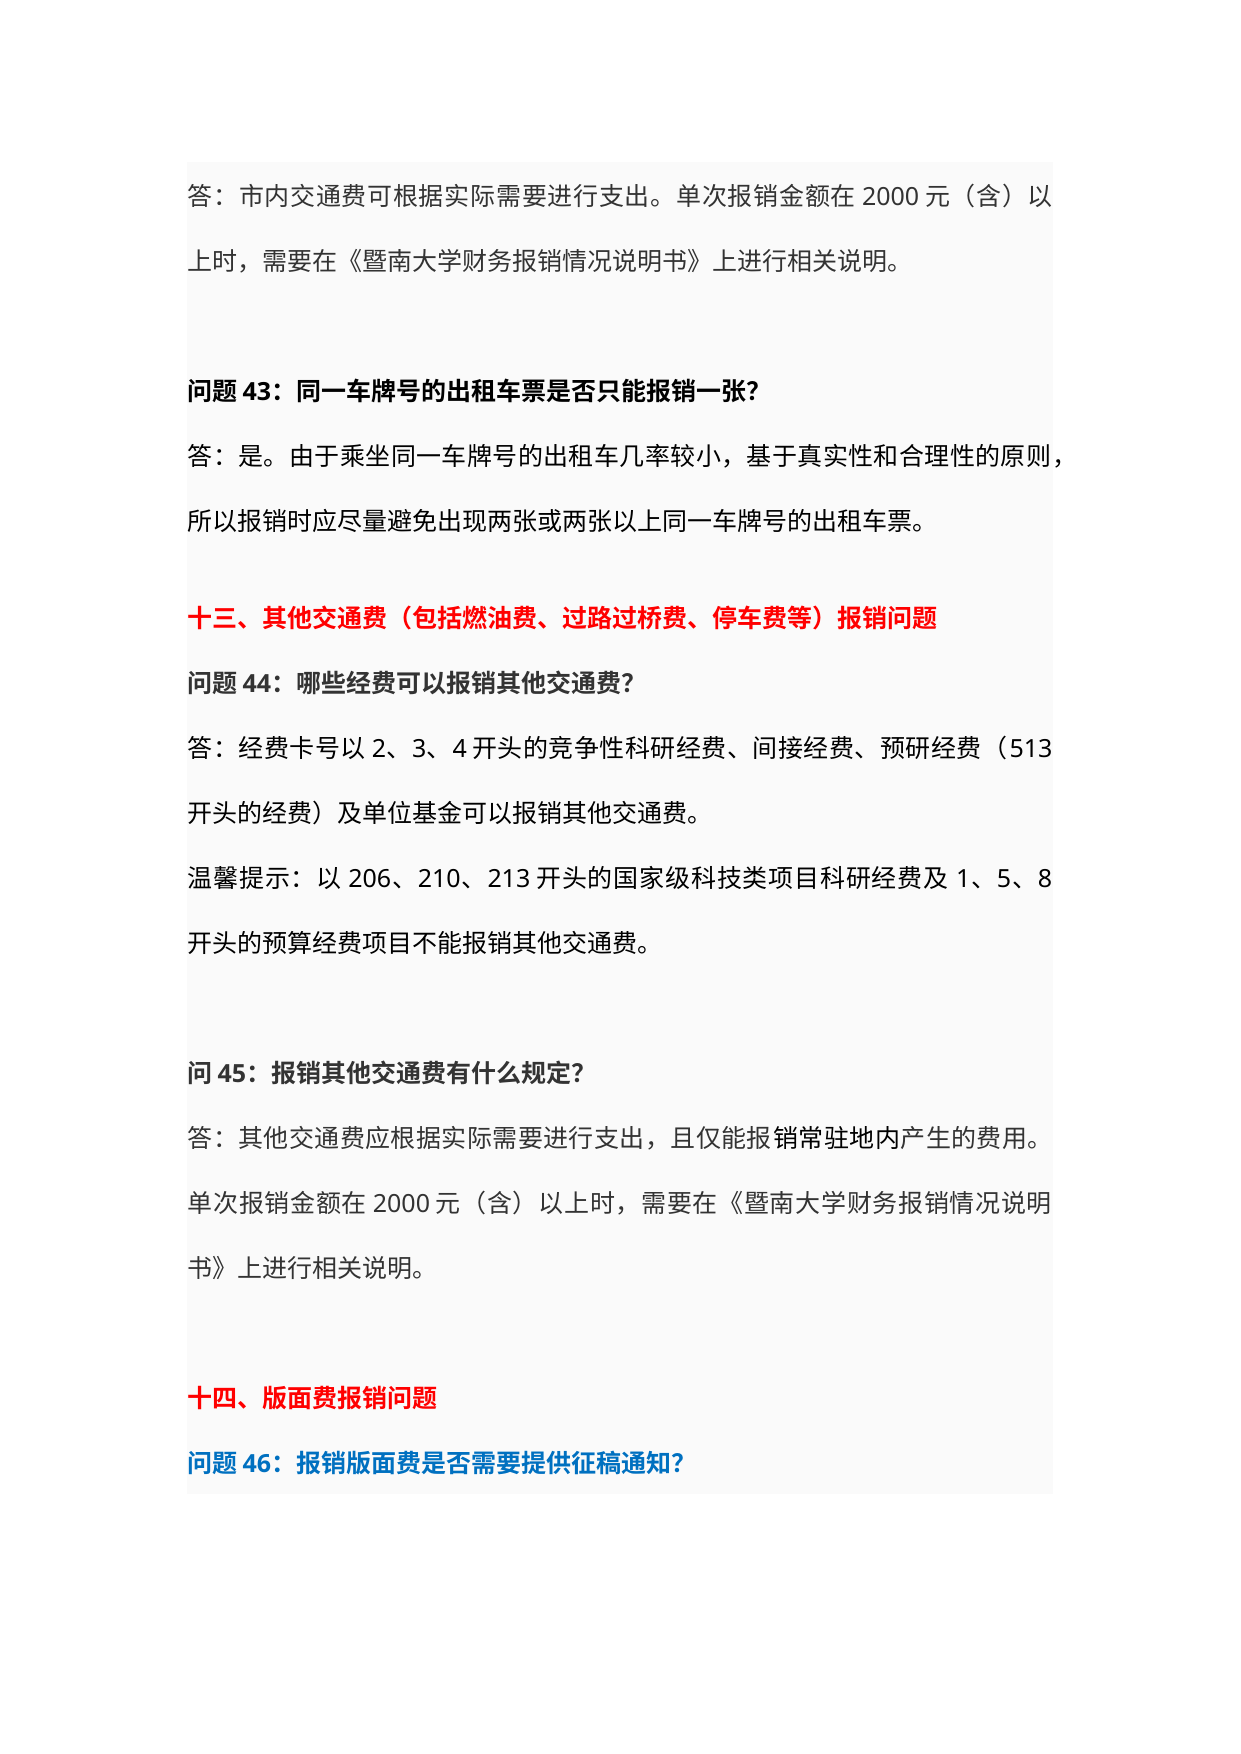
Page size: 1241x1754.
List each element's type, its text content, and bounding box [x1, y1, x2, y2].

text 十三、其他交通费（包括燃油费、过路过桥费、停车费等）报销问题 [187, 584, 1053, 649]
text 温馨提示：以206、210、213开头的国家级科技类项目科研经费及1、5、8开头的预算经费项目不能报销其他交通费。 [187, 844, 1053, 974]
text 答：其他交通费应根据实际需要进行支出，且仅能报销常驻地内产生的费用。单次报销金额在2000元（含）以上时，需要在《暨南大学财务报销情况说明书》上进行相关说明。 [187, 1104, 1053, 1299]
text 问题43：同一车牌号的出租车票是否只能报销一张？ [187, 357, 1053, 422]
text 答：市内交通费可根据实际需要进行支出。单次报销金额在2000元（含）以上时，需要在《暨南大学财务报销情况说明书》上进行相关说明。 [187, 162, 1053, 292]
text 十四、版面费报销问题 [187, 1364, 1053, 1429]
text 答：经费卡号以2、3、4开头的竞争性科研经费、间接经费、预研经费（513开头的经费）及单位基金可以报销其他交通费。 [187, 714, 1053, 844]
text 问题44：哪些经费可以报销其他交通费？ [187, 649, 1053, 714]
text 问45：报销其他交通费有什么规定？ [187, 1039, 1053, 1104]
text 问题46：报销版面费是否需要提供征稿通知？ [187, 1429, 1053, 1494]
text 答：是。由于乘坐同一车牌号的出租车几率较小，基于真实性和合理性的原则，所以报销时应尽量避免出现两张或两张以上同一车牌号的出租车票。 [187, 422, 1053, 552]
